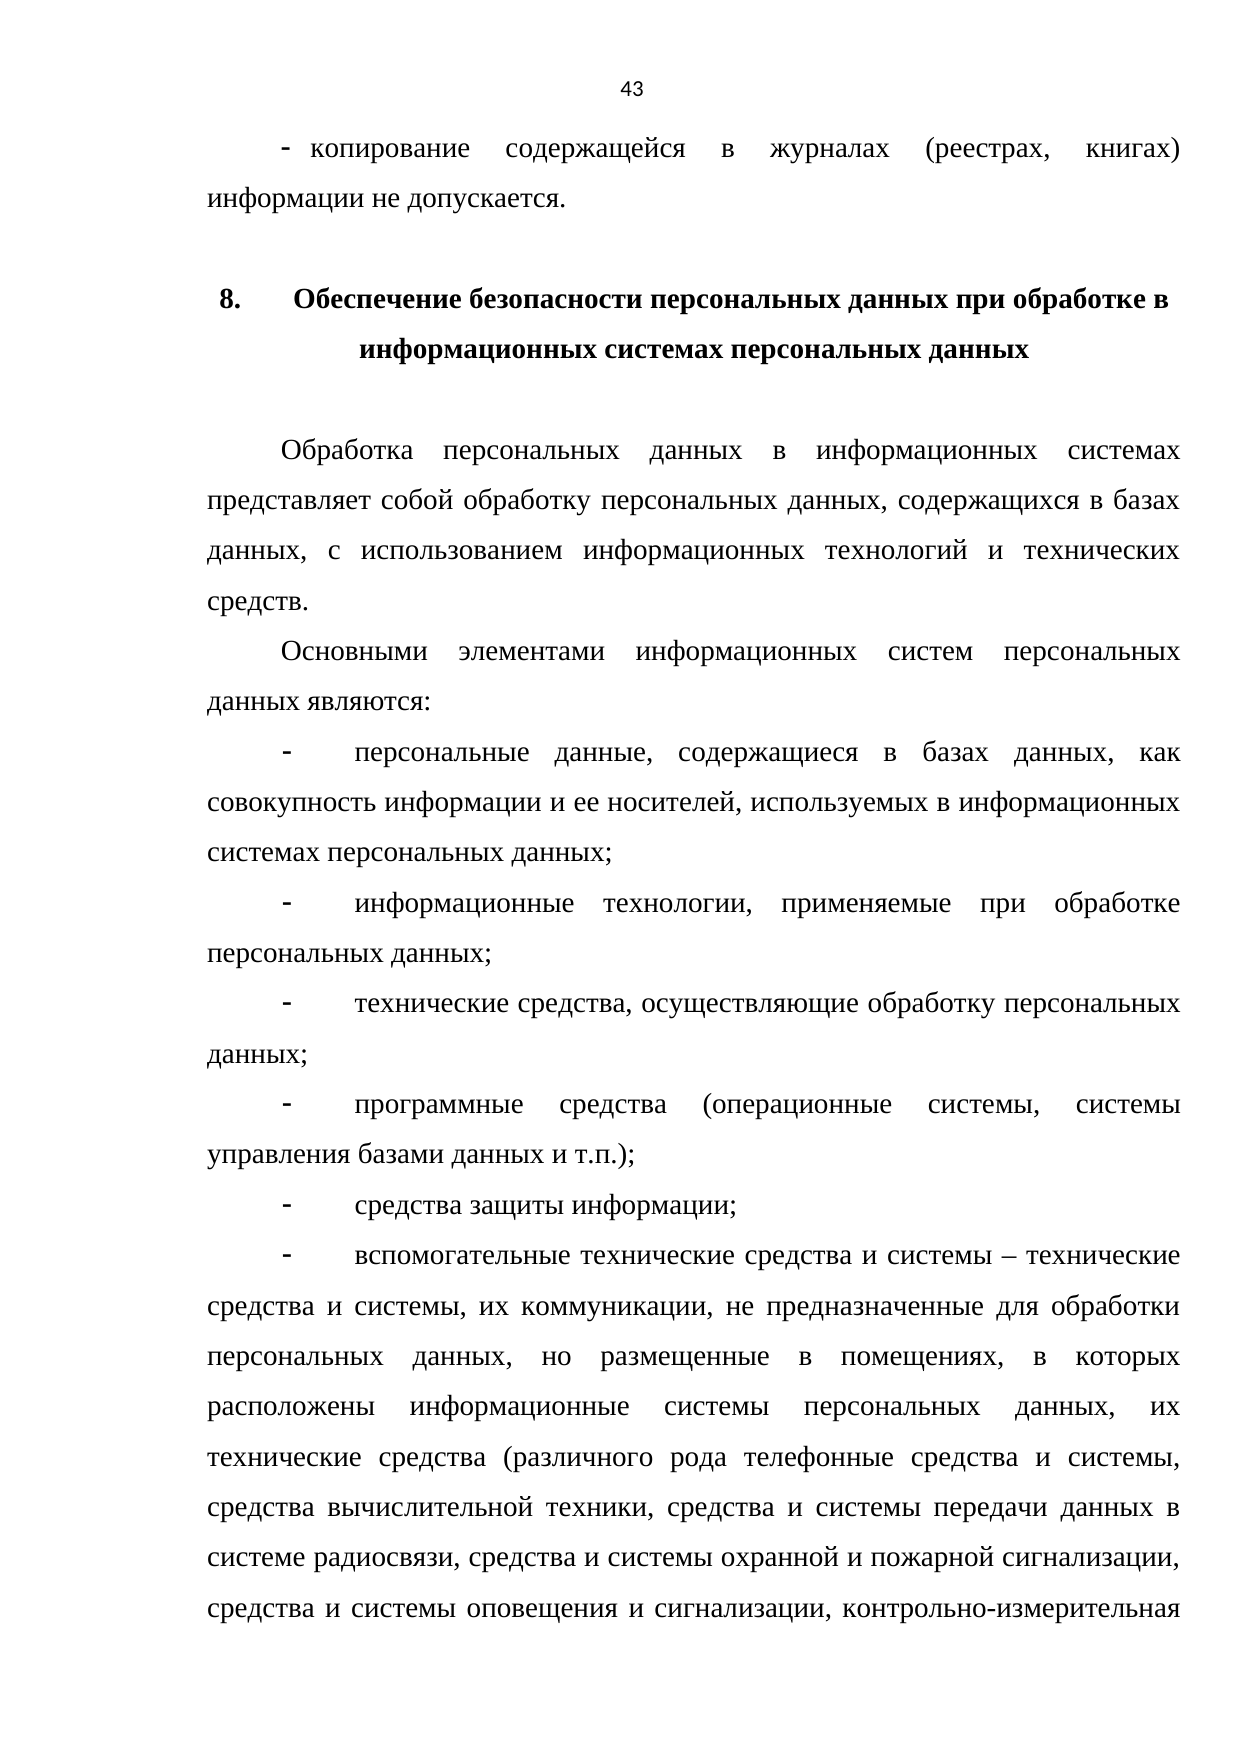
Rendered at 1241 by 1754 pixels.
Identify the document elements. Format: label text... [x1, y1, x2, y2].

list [207, 1237, 1181, 1623]
list персональные данные, содержащиеся в базах данных, как совокупность информации и ее носителей, используемых в информационных системах персональных данных; [207, 734, 1181, 868]
list копирование содержащейся в журналах (реестрах, книгах) информации не допускается. [207, 130, 1181, 214]
list информационные технологии, применяемые при обработке персональных данных; [207, 885, 1181, 969]
text Основными элементами информационных систем персональных данных являются: [207, 633, 1181, 717]
list средства защиты информации; [207, 1187, 1181, 1221]
subtitle Обеспечение безопасности персональных данных при обработке в информационных системах персональных данных [207, 281, 1181, 365]
text Обработка персональных данных в информационных системах представляет собой обработку персональных данных, содержащихся в базах данных, с использованием информационных технологий и технических средств. [207, 432, 1181, 616]
list программные средства (операционные системы, системы управления базами данных и т.п.); [207, 1086, 1181, 1170]
list технические средства, осуществляющие обработку персональных данных; [207, 986, 1181, 1069]
